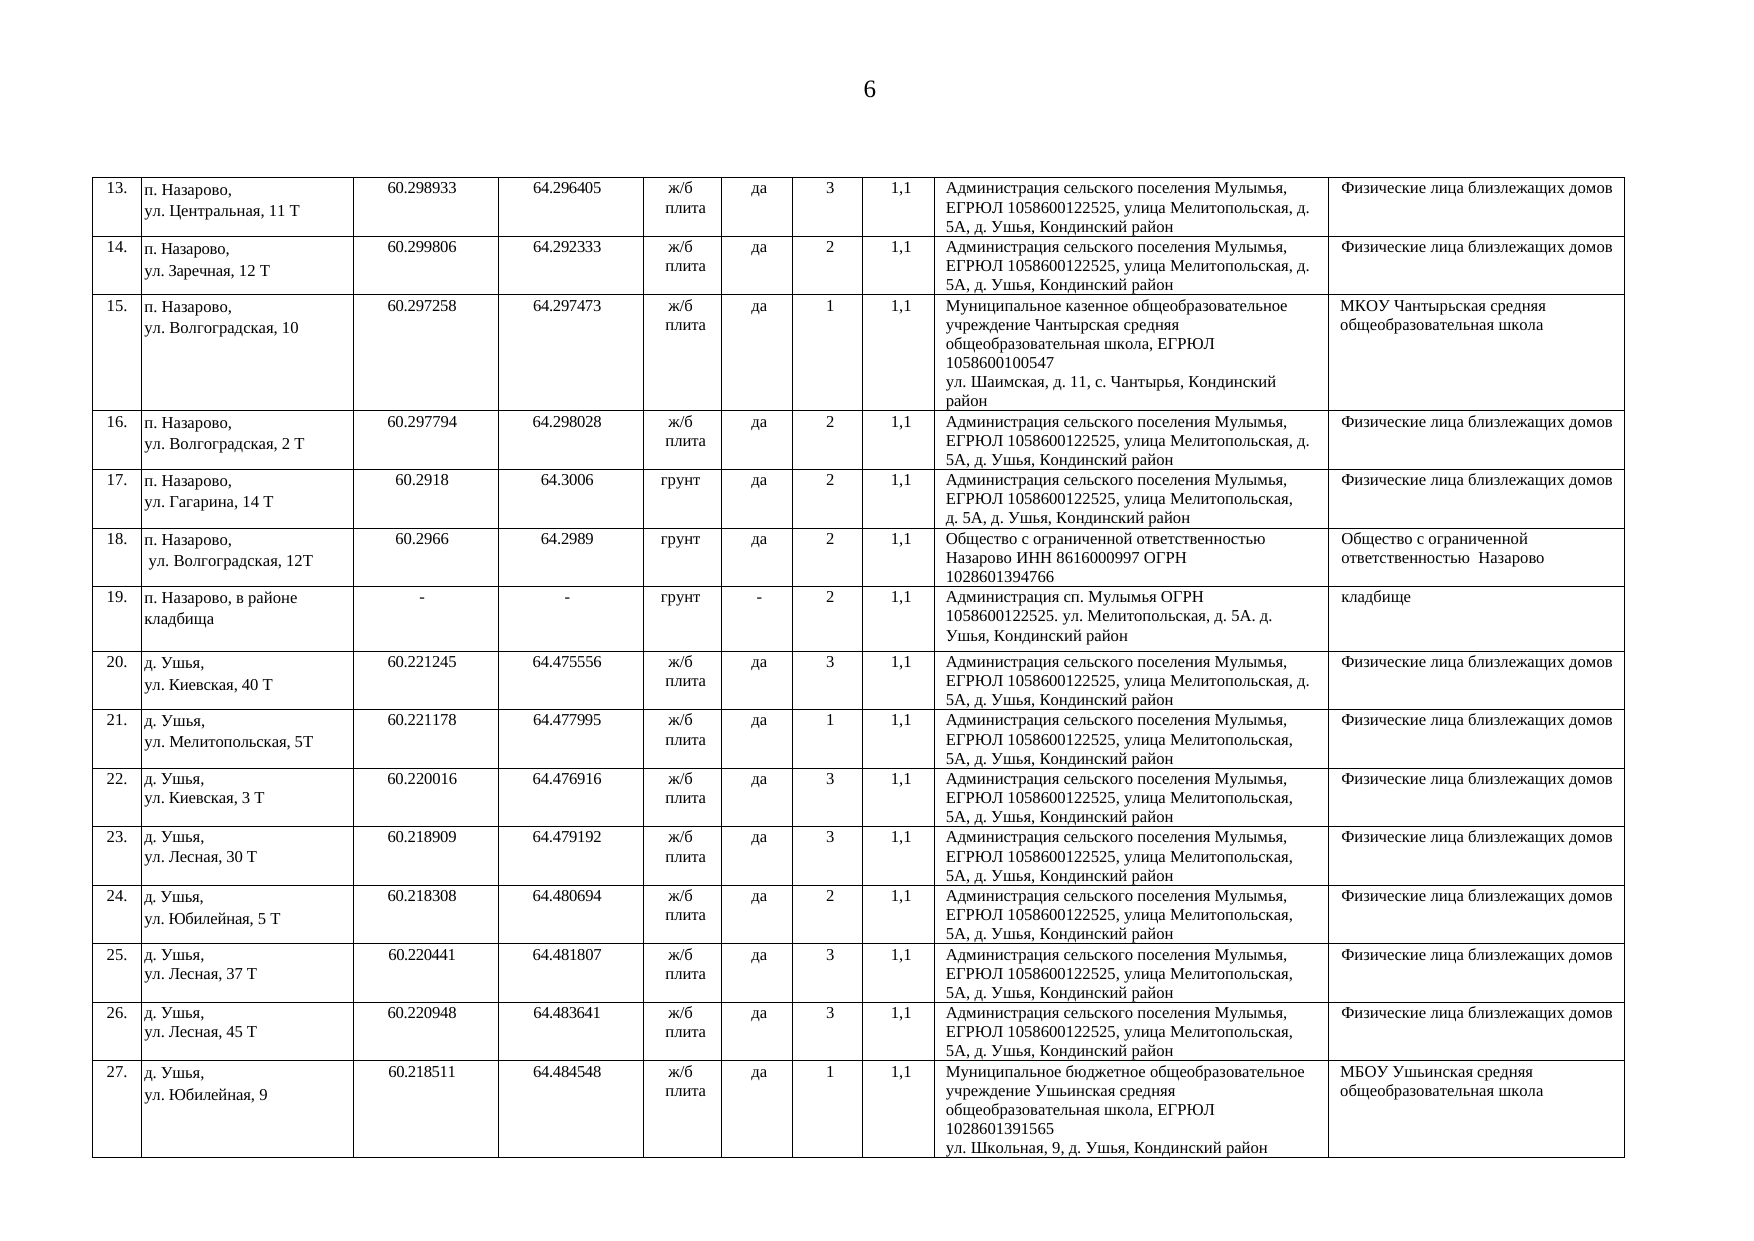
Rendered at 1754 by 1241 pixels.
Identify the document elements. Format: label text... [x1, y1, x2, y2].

table_cell 64.475556 [499, 652, 643, 709]
table_cell 60.218308 [354, 886, 498, 943]
table_cell 60.221245 [354, 652, 498, 709]
table_cell 64.298028 [499, 411, 643, 469]
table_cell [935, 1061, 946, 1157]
table_cell 21. [93, 710, 141, 768]
table_cell Физические лица близлежащих домов [1329, 652, 1624, 709]
table_cell Физические лица близлежащих домов [1329, 470, 1624, 527]
table_cell 1,1 [863, 944, 934, 1002]
table_cell 60.220441 [354, 944, 498, 1002]
table_cell ж/б плита [644, 178, 721, 236]
table_cell Администрация сп. Мулымья ОГРН 1058600122525. ул. Мелитопольская, д. 5А. д. Ушья, Кондинский район [935, 587, 1328, 651]
table_cell 60.297794 [354, 411, 498, 469]
table_cell 1,1 [863, 529, 934, 586]
table_cell Администрация сельского поселения Мулымья, ЕГРЮЛ 1058600122525, улица Мелитопольская, 5А, д. Ушья, Кондинский район [935, 827, 1328, 885]
table_cell 18. [93, 529, 141, 586]
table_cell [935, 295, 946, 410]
table_cell да [722, 411, 792, 469]
table_cell да [722, 237, 792, 294]
table_cell 24. [93, 886, 141, 943]
table_cell 60.218909 [354, 827, 498, 885]
table_cell д. Ушья, ул. Лесная, 37 Т [142, 944, 353, 1002]
table_cell 60.221178 [354, 710, 498, 768]
table_cell 1,1 [863, 1061, 934, 1157]
table_cell 64.481807 [499, 944, 643, 1002]
table_cell 3 [793, 769, 862, 826]
table_cell 60.220948 [354, 1003, 498, 1060]
table_cell 14. [93, 237, 141, 294]
table_cell грунт [644, 587, 721, 651]
table_cell 2 [793, 470, 862, 527]
table_cell Физические лица близлежащих домов [1329, 886, 1624, 943]
table_cell 13. [93, 178, 141, 236]
table_cell 16. [93, 411, 141, 469]
table_cell д. Ушья, ул. Лесная, 30 Т [142, 827, 353, 885]
table_cell - [499, 587, 643, 651]
table_cell 27. [93, 1061, 141, 1157]
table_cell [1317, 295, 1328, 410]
table_cell Администрация сельского поселения Мулымья, ЕГРЮЛ 1058600122525, улица Мелитопольская, д. 5А, д. Ушья, Кондинский район [935, 178, 1328, 236]
table_cell да [722, 295, 792, 410]
table_cell Администрация сельского поселения Мулымья, ЕГРЮЛ 1058600122525, улица Мелитопольская, д. 5А, д. Ушья, Кондинский район [935, 411, 1328, 469]
table_cell 64.484548 [499, 1061, 643, 1157]
table_cell 3 [793, 1003, 862, 1060]
table_cell - [354, 587, 498, 651]
table_cell 60.298933 [354, 178, 498, 236]
table_cell 1,1 [863, 237, 934, 294]
table_cell 2 [793, 886, 862, 943]
table_cell 64.477995 [499, 710, 643, 768]
table_cell Администрация сельского поселения Мулымья, ЕГРЮЛ 1058600122525, улица Мелитопольская, 5А, д. Ушья, Кондинский район [935, 769, 1328, 826]
table_cell 22. [93, 769, 141, 826]
table_cell да [722, 178, 792, 236]
table_cell МБОУ Ушьинская средняя общеобразовательная школа [1329, 1061, 1624, 1157]
table_cell Физические лица близлежащих домов [1329, 710, 1624, 768]
table_cell Физические лица близлежащих домов [1329, 769, 1624, 826]
table_cell Физические лица близлежащих домов [1329, 827, 1624, 885]
table_cell ж/б плита [644, 1061, 721, 1157]
table_cell ж/б плита [644, 710, 721, 768]
table_cell 3 [793, 944, 862, 1002]
table_cell 1,1 [863, 769, 934, 826]
table_cell п. Назарово, ул. Волгоградская, 12Т [142, 529, 353, 586]
table_cell 60.218511 [354, 1061, 498, 1157]
table_cell ж/б плита [644, 295, 721, 410]
table_cell 60.220016 [354, 769, 498, 826]
table_cell да [722, 652, 792, 709]
table_cell Администрация сельского поселения Мулымья, ЕГРЮЛ 1058600122525, улица Мелитопольская, 5А, д. Ушья, Кондинский район [935, 710, 1328, 768]
table_cell д. Ушья, ул. Киевская, 40 Т [142, 652, 353, 709]
table_cell Физические лица близлежащих домов [1329, 1003, 1624, 1060]
table_cell 1 [793, 1061, 862, 1157]
table_cell 64.2989 [499, 529, 643, 586]
table_cell 64.483641 [499, 1003, 643, 1060]
table_cell 20. [93, 652, 141, 709]
table_cell 26. [93, 1003, 141, 1060]
table_cell п. Назарово, ул. Центральная, 11 Т [142, 178, 353, 236]
table_cell д. Ушья, ул. Лесная, 45 Т [142, 1003, 353, 1060]
table_cell д. Ушья, ул. Мелитопольская, 5Т [142, 710, 353, 768]
table_cell 1,1 [863, 178, 934, 236]
table_cell грунт [644, 470, 721, 527]
table_cell 1,1 [863, 827, 934, 885]
table_cell грунт [644, 529, 721, 586]
table_cell ж/б плита [644, 769, 721, 826]
table_cell Администрация сельского поселения Мулымья, ЕГРЮЛ 1058600122525, улица Мелитопольская, 5А, д. Ушья, Кондинский район [935, 944, 1328, 1002]
table_cell ж/б плита [644, 411, 721, 469]
table_cell Администрация сельского поселения Мулымья, ЕГРЮЛ 1058600122525, улица Мелитопольская, д. 5А, д. Ушья, Кондинский район [935, 652, 1328, 709]
table_cell 1 [793, 295, 862, 410]
table_cell да [722, 827, 792, 885]
table_cell да [722, 944, 792, 1002]
table_cell ж/б плита [644, 652, 721, 709]
table_cell 60.297258 [354, 295, 498, 410]
table_cell ж/б плита [644, 237, 721, 294]
table_cell Администрация сельского поселения Мулымья, ЕГРЮЛ 1058600122525, улица Мелитопольская, 5А, д. Ушья, Кондинский район [935, 886, 1328, 943]
table_cell да [722, 1061, 792, 1157]
table_cell ж/б плита [644, 944, 721, 1002]
table_cell п. Назарово, ул. Волгоградская, 10 [142, 295, 353, 410]
table_cell 3 [793, 178, 862, 236]
table_cell 1,1 [863, 652, 934, 709]
table_cell 25. [93, 944, 141, 1002]
table_cell 3 [793, 652, 862, 709]
table_cell 1,1 [863, 295, 934, 410]
table_cell да [722, 769, 792, 826]
table_cell п. Назарово, ул. Заречная, 12 Т [142, 237, 353, 294]
table_cell 1,1 [863, 886, 934, 943]
table_cell МКОУ Чантырьская средняя общеобразовательная школа [1329, 295, 1624, 410]
table_cell 23. [93, 827, 141, 885]
table_cell д. Ушья, ул. Юбилейная, 5 Т [142, 886, 353, 943]
table_cell 64.292333 [499, 237, 643, 294]
table_cell 2 [793, 587, 862, 651]
table_cell 64.296405 [499, 178, 643, 236]
table_cell п. Назарово, ул. Волгоградская, 2 Т [142, 411, 353, 469]
table_cell да [722, 529, 792, 586]
table_cell 64.480694 [499, 886, 643, 943]
table_cell 1,1 [863, 470, 934, 527]
table_cell п. Назарово, ул. Гагарина, 14 Т [142, 470, 353, 527]
table_cell ж/б плита [644, 1003, 721, 1060]
table_cell Физические лица близлежащих домов [1329, 237, 1624, 294]
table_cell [1329, 178, 1624, 236]
table_cell 1,1 [863, 587, 934, 651]
table_cell ж/б плита [644, 827, 721, 885]
table_cell 1,1 [863, 1003, 934, 1060]
table_cell Администрация сельского поселения Мулымья, ЕГРЮЛ 1058600122525, улица Мелитопольская, д. 5А, д. Ушья, Кондинский район [935, 470, 1328, 527]
table_cell 19. [93, 587, 141, 651]
table_cell 17. [93, 470, 141, 527]
table_cell 3 [793, 827, 862, 885]
table_cell Администрация сельского поселения Мулымья, ЕГРЮЛ 1058600122525, улица Мелитопольская, д. 5А, д. Ушья, Кондинский район [935, 237, 1328, 294]
table_cell 60.2918 [354, 470, 498, 527]
table_cell 2 [793, 237, 862, 294]
table_cell 1 [793, 710, 862, 768]
table_cell 64.3006 [499, 470, 643, 527]
table_cell кладбище [1329, 587, 1624, 651]
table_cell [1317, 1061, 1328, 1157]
table_cell Общество с ограниченной ответственностью Назарово [1329, 529, 1624, 586]
table_cell 64.297473 [499, 295, 643, 410]
table_cell д. Ушья, ул. Юбилейная, 9 [142, 1061, 353, 1157]
table_cell да [722, 470, 792, 527]
table_cell да [722, 710, 792, 768]
table_cell 2 [793, 529, 862, 586]
table_cell 64.479192 [499, 827, 643, 885]
table_cell 60.2966 [354, 529, 498, 586]
table_cell 1,1 [863, 411, 934, 469]
table_cell 15. [93, 295, 141, 410]
table_cell 2 [793, 411, 862, 469]
table_cell да [722, 886, 792, 943]
table_cell да [722, 1003, 792, 1060]
table_cell 60.299806 [354, 237, 498, 294]
table_cell - [722, 587, 792, 651]
table_cell Физические лица близлежащих домов [1329, 944, 1624, 1002]
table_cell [935, 1003, 1328, 1060]
table_cell д. Ушья, ул. Киевская, 3 Т [142, 769, 353, 826]
table_cell Общество с ограниченной ответственностью Назарово ИНН 8616000997 ОГРН 1028601394766 [935, 529, 1328, 586]
table_cell Физические лица близлежащих домов [1329, 411, 1624, 469]
table_cell ж/б плита [644, 886, 721, 943]
table_cell 64.476916 [499, 769, 643, 826]
table_cell 1,1 [863, 710, 934, 768]
